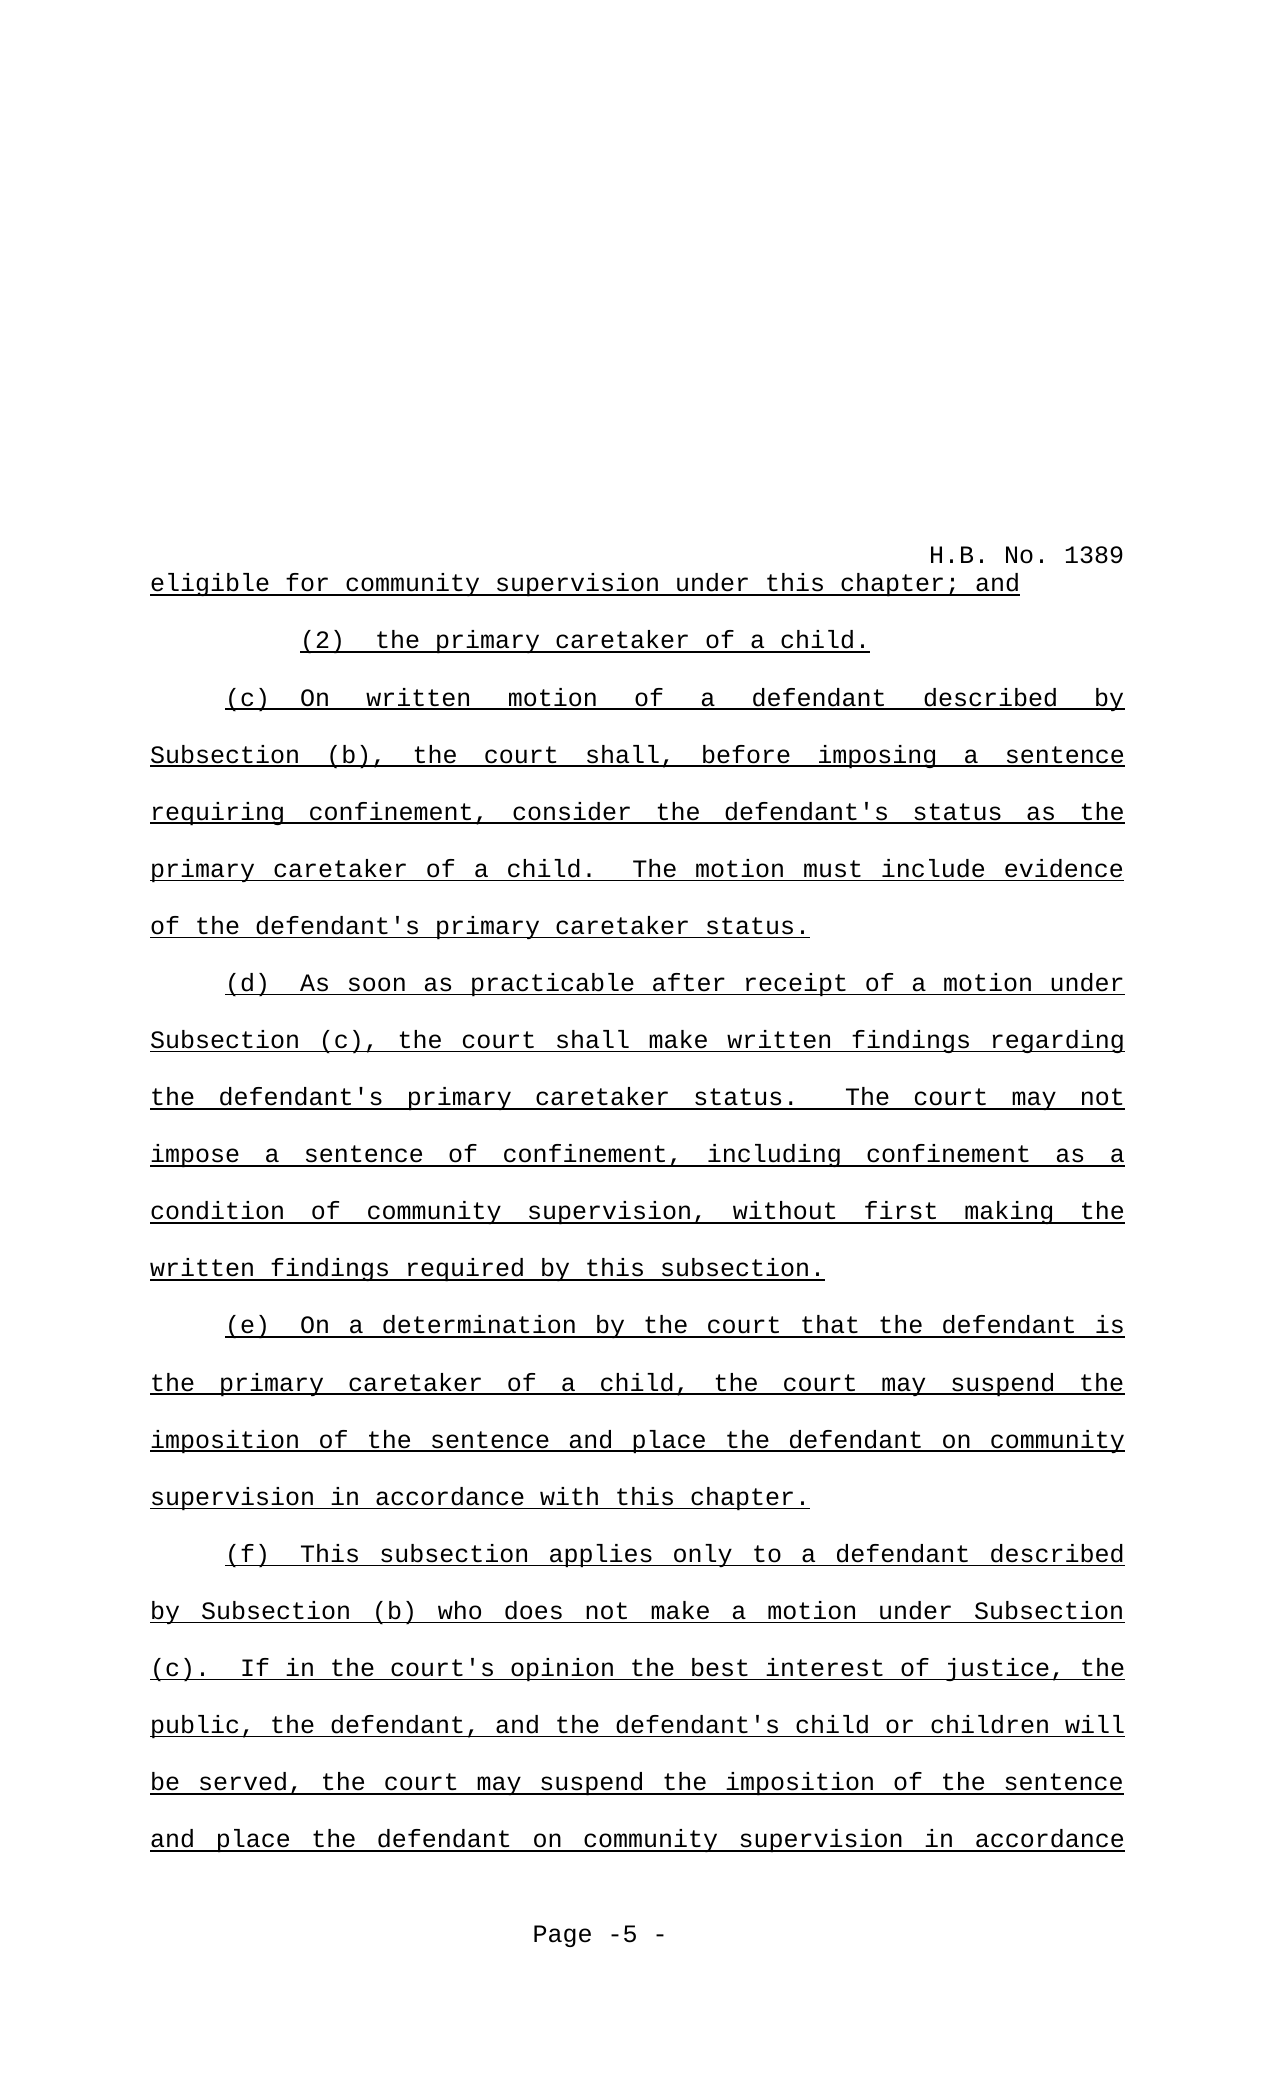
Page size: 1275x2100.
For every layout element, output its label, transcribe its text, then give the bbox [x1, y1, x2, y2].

text (c) On written motion of a defendant described by Subsection (b), the court shall, before imposing a sentence requiring confinement, consider the defendant's status as the primary caretaker of a child. The motion must include evidence of the defendant's primary caretaker status. [150, 767, 1125, 822]
text (c) On written motion of a defendant described by Subsection (b), the court shall, before imposing a sentence requiring confinement, consider the defendant's status as the primary caretaker of a child. The motion must include evidence of the defendant's primary caretaker status. [150, 824, 1125, 942]
text (d) As soon as practicable after receipt of a motion under Subsection (c), the court shall make written findings regarding the defendant's primary caretaker status. The court may not impose a sentence of confinement, including confinement as a condition of community supervision, without first making the written findings required by this subsection. [150, 1224, 1125, 1284]
text (d) As soon as practicable after receipt of a motion under Subsection (c), the court shall make written findings regarding the defendant's primary caretaker status. The court may not impose a sentence of confinement, including confinement as a condition of community supervision, without first making the written findings required by this subsection. [150, 1110, 1125, 1165]
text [150, 1737, 1125, 1850]
text (e) On a determination by the court that the defendant is the primary caretaker of a child, the court may suspend the imposition of the sentence and place the defendant on community supervision in accordance with this chapter. [150, 1452, 1125, 1513]
text (d) As soon as practicable after receipt of a motion under Subsection (c), the court shall make written findings regarding the defendant's primary caretaker status. The court may not impose a sentence of confinement, including confinement as a condition of community supervision, without first making the written findings required by this subsection. [150, 1052, 1125, 1108]
text (c) On written motion of a defendant described by Subsection (b), the court shall, before imposing a sentence requiring confinement, consider the defendant's status as the primary caretaker of a child. The motion must include evidence of the defendant's primary caretaker status. [150, 685, 1125, 765]
text (d) As soon as practicable after receipt of a motion under Subsection (c), the court shall make written findings regarding the defendant's primary caretaker status. The court may not impose a sentence of confinement, including confinement as a condition of community supervision, without first making the written findings required by this subsection. [150, 970, 1125, 1051]
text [150, 571, 1125, 599]
text (e) On a determination by the court that the defendant is the primary caretaker of a child, the court may suspend the imposition of the sentence and place the defendant on community supervision in accordance with this chapter. [150, 1395, 1125, 1450]
text (e) On a determination by the court that the defendant is the primary caretaker of a child, the court may suspend the imposition of the sentence and place the defendant on community supervision in accordance with this chapter. [150, 1313, 1125, 1393]
text (2) the primary caretaker of a child. [150, 628, 1125, 656]
text (d) As soon as practicable after receipt of a motion under Subsection (c), the court shall make written findings regarding the defendant's primary caretaker status. The court may not impose a sentence of confinement, including confinement as a condition of community supervision, without first making the written findings required by this subsection. [150, 1167, 1125, 1222]
